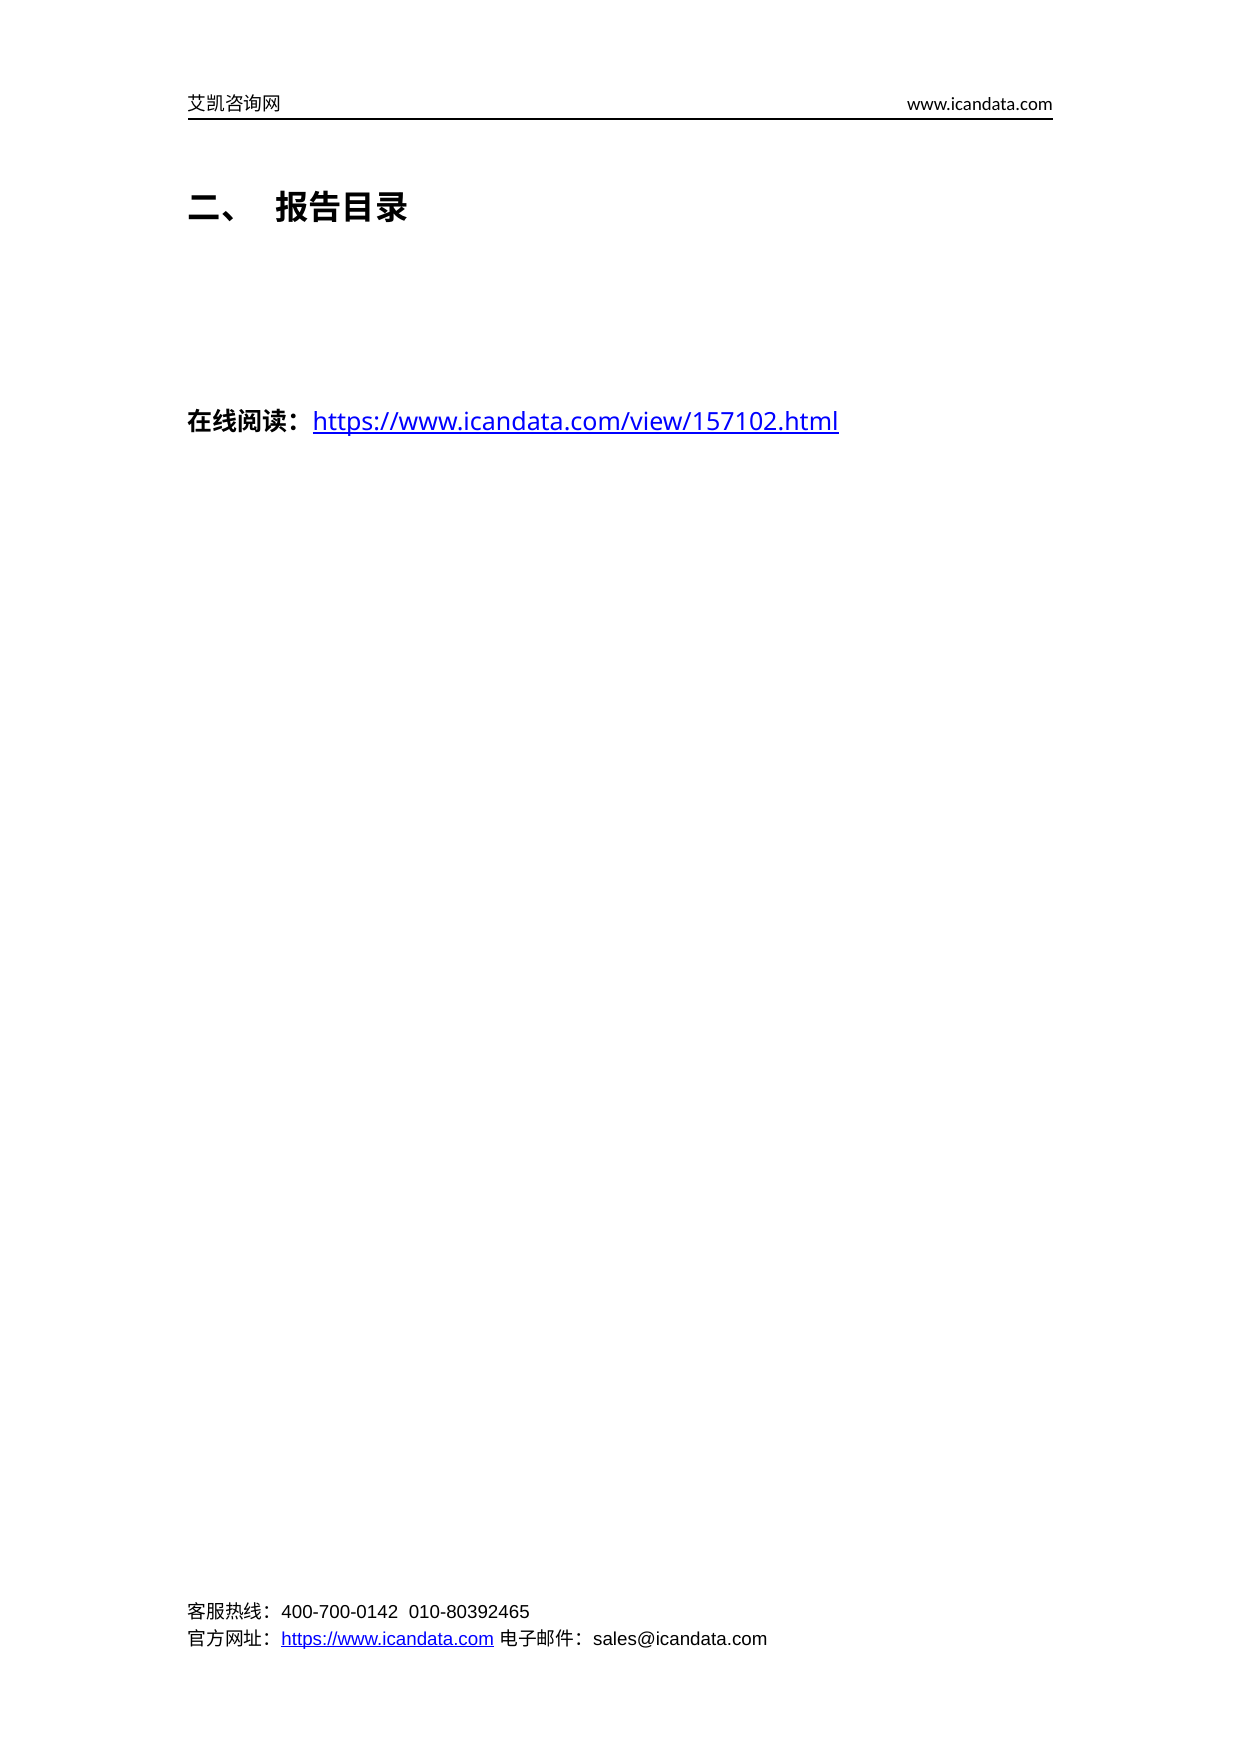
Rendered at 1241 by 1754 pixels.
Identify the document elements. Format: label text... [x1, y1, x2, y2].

subtitle 报告目录 [187, 172, 1053, 237]
text 在线阅读：https://www.icandata.com/view/157102.html [187, 387, 1053, 452]
